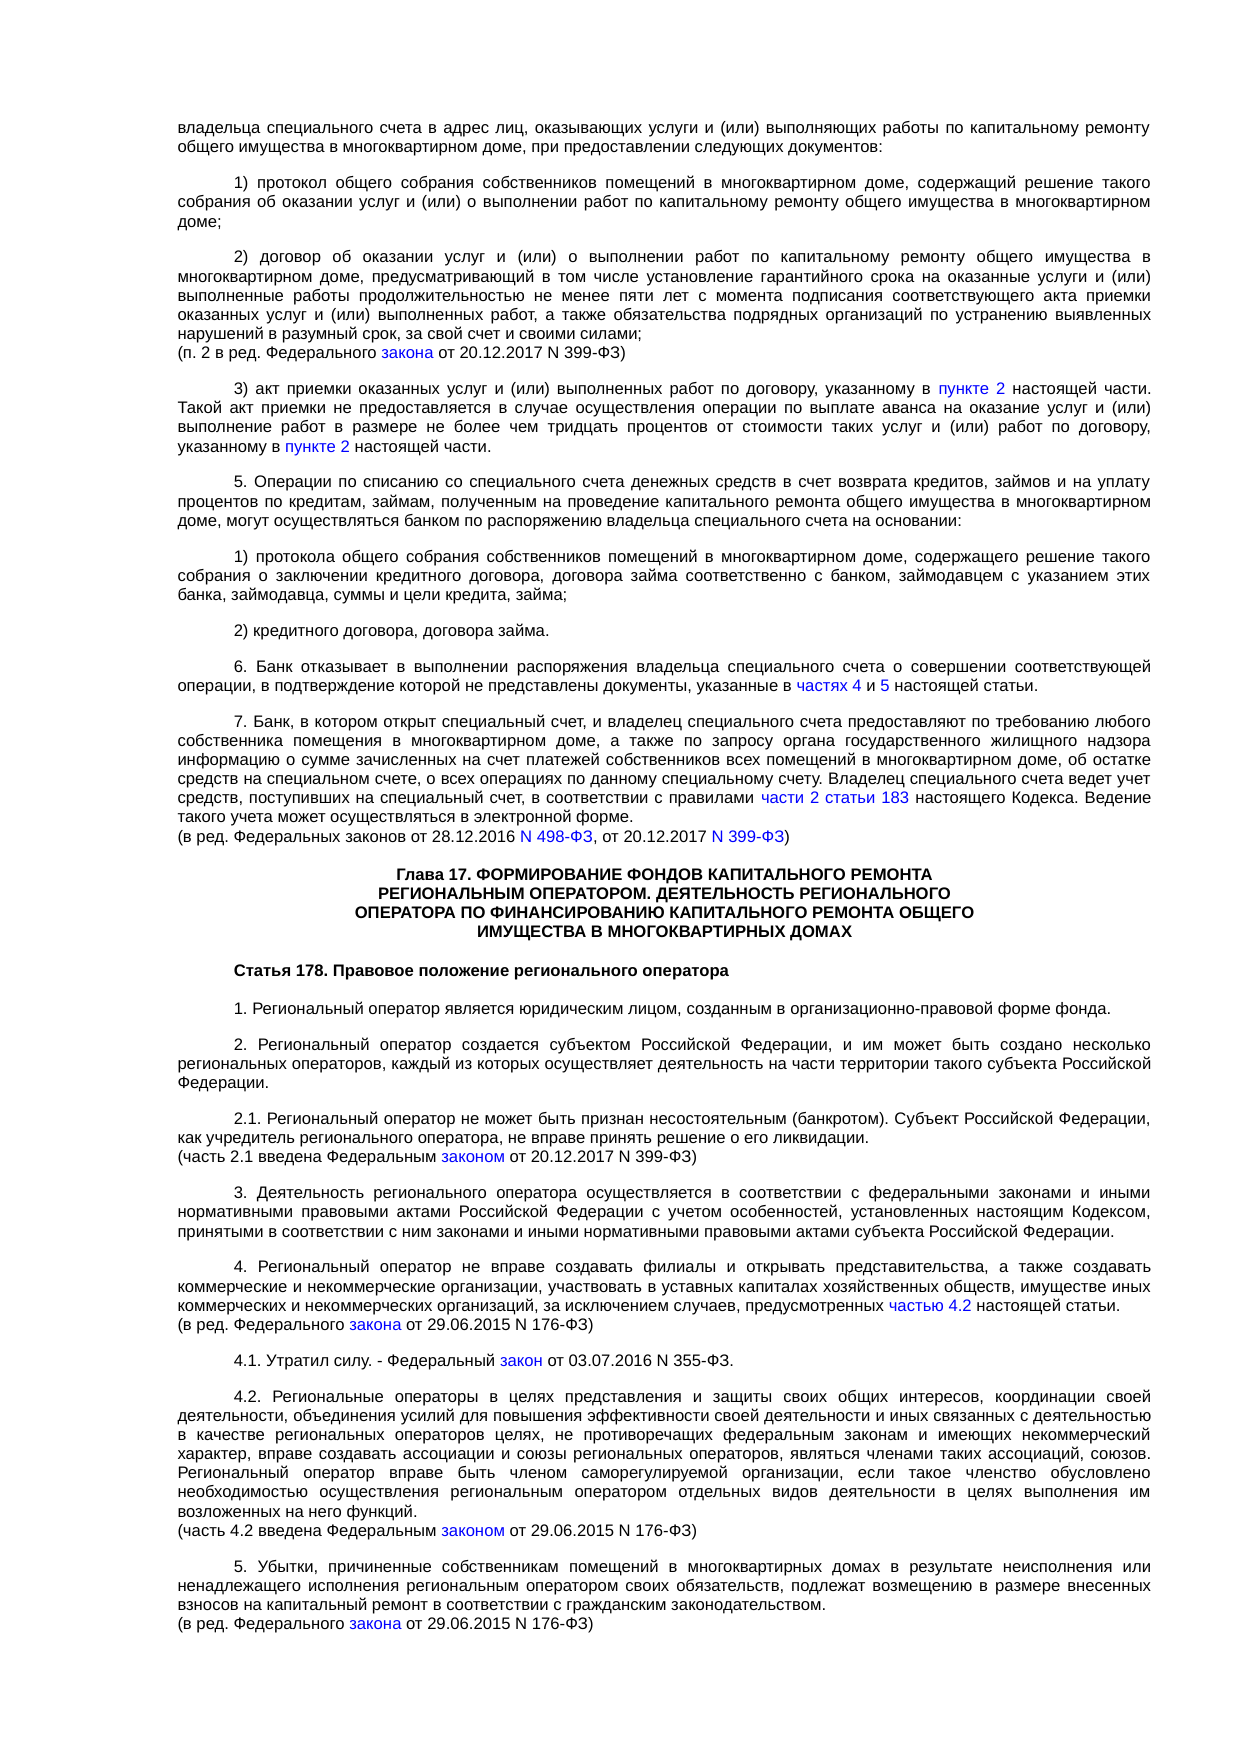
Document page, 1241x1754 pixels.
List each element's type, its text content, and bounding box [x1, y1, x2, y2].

text 2) кредитного договора, договора займа. [177, 621, 1152, 640]
text ОПЕРАТОРА ПО ФИНАНСИРОВАНИЮ КАПИТАЛЬНОГО РЕМОНТА ОБЩЕГО [177, 903, 1152, 922]
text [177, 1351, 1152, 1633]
text РЕГИОНАЛЬНЫМ ОПЕРАТОРОМ. ДЕЯТЕЛЬНОСТЬ РЕГИОНАЛЬНОГО [177, 884, 1152, 903]
text 3) акт приемки оказанных услуг и (или) выполненных работ по договору, указанному в пункте 2 настоящей части. Такой акт приемки не предоставляется в случае осуществления операции по выплате аванса на оказание услуг и (или) выполнение работ в размере не более чем тридцать процентов от стоимости таких услуг и (или) работ по договору, указанному в пункте 2 настоящей части. [177, 379, 1152, 456]
text (часть 2.1 введена Федеральным законом от 20.12.2017 N 399-ФЗ) [177, 1147, 1152, 1166]
text 2) договор об оказании услуг и (или) о выполнении работ по капитальному ремонту общего имущества в многоквартирном доме, предусматривающий в том числе установление гарантийного срока на оказанные услуги и (или) выполненные работы продолжительностью не менее пяти лет с момента подписания соответствующего акта приемки оказанных услуг и (или) выполненных работ, а также обязательства подрядных организаций по устранению выявленных нарушений в разумный срок, за свой счет и своими силами; [177, 247, 1152, 343]
text 5. Операции по списанию со специального счета денежных средств в счет возврата кредитов, займов и на уплату процентов по кредитам, займам, полученным на проведение капитального ремонта общего имущества в многоквартирном доме, могут осуществляться банком по распоряжению владельца специального счета на основании: [177, 472, 1152, 530]
text 1. Региональный оператор является юридическим лицом, созданным в организационно-правовой форме фонда. [177, 999, 1152, 1018]
text (п. 2 в ред. Федерального закона от 20.12.2017 N 399-ФЗ) [177, 343, 1152, 362]
text 1) протокол общего собрания собственников помещений в многоквартирном доме, содержащий решение такого собрания об оказании услуг и (или) о выполнении работ по капитальному ремонту общего имущества в многоквартирном доме; [177, 173, 1152, 231]
text 6. Банк отказывает в выполнении распоряжения владельца специального счета о совершении соответствующей операции, в подтверждение которой не представлены документы, указанные в частях 4 и 5 настоящей статьи. [177, 656, 1152, 695]
text 1) протокола общего собрания собственников помещений в многоквартирном доме, содержащего решение такого собрания о заключении кредитного договора, договора займа соответственно с банком, займодавцем с указанием этих банка, займодавца, суммы и цели кредита, займа; [177, 546, 1152, 604]
text 7. Банк, в котором открыт специальный счет, и владелец специального счета предоставляют по требованию любого собственника помещения в многоквартирном доме, а также по запросу органа государственного жилищного надзора информацию о сумме зачисленных на счет платежей собственников всех помещений в многоквартирном доме, об остатке средств на специальном счете, о всех операциях по данному специальному счету. Владелец специального счета ведет учет средств, поступивших на специальный счет, в соответствии с правилами части 2 статьи 183 настоящего Кодекса. Ведение такого учета может осуществляться в электронной форме. [177, 711, 1152, 826]
text (в ред. Федеральных законов от 28.12.2016 N 498-ФЗ, от 20.12.2017 N 399-ФЗ) [177, 826, 1152, 846]
text 2.1. Региональный оператор не может быть признан несостоятельным (банкротом). Субъект Российской Федерации, как учредитель регионального оператора, не вправе принять решение о его ликвидации. [177, 1109, 1152, 1147]
text 2. Региональный оператор создается субъектом Российской Федерации, и им может быть создано несколько региональных операторов, каждый из которых осуществляет деятельность на части территории такого субъекта Российской Федерации. [177, 1035, 1152, 1092]
list Статья 178. Правовое положение регионального оператора [177, 961, 1152, 980]
text ИМУЩЕСТВА В МНОГОКВАРТИРНЫХ ДОМАХ [177, 922, 1152, 941]
text 4. Региональный оператор не вправе создавать филиалы и открывать представительства, а также создавать коммерческие и некоммерческие организации, участвовать в уставных капиталах хозяйственных обществ, имуществе иных коммерческих и некоммерческих организаций, за исключением случаев, предусмотренных частью 4.2 настоящей статьи. [177, 1257, 1152, 1315]
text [177, 118, 1152, 156]
list Глава 17. ФОРМИРОВАНИЕ ФОНДОВ КАПИТАЛЬНОГО РЕМОНТА [177, 865, 1152, 884]
text 3. Деятельность регионального оператора осуществляется в соответствии с федеральными законами и иными нормативными правовыми актами Российской Федерации с учетом особенностей, установленных настоящим Кодексом, принятыми в соответствии с ним законами и иными нормативными правовыми актами субъекта Российской Федерации. [177, 1183, 1152, 1241]
text (в ред. Федерального закона от 29.06.2015 N 176-ФЗ) [177, 1315, 1152, 1334]
